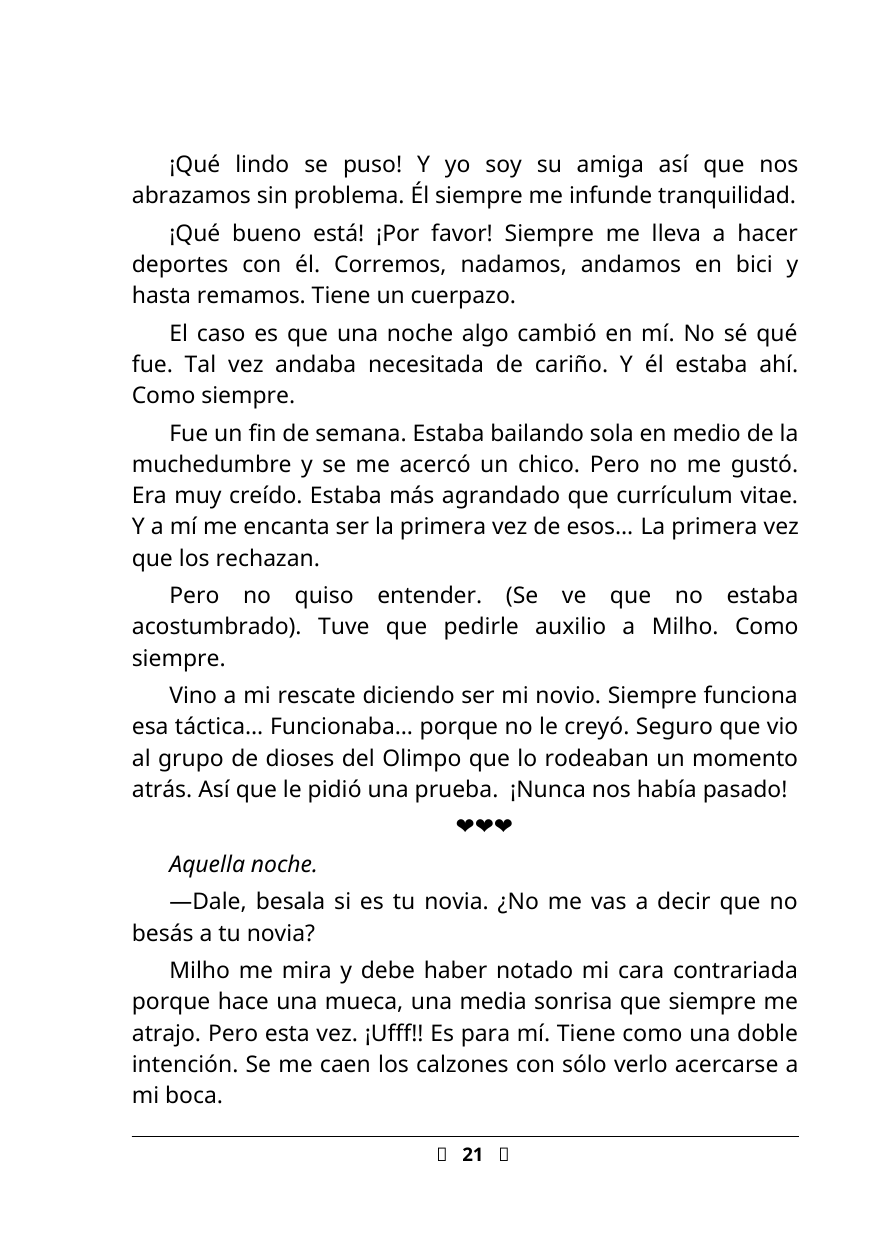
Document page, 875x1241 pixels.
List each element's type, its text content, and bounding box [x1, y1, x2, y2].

text ¡Qué bueno está! ¡Por favor! Siempre me lleva a hacer deportes con él. Corremos, nadamos, andamos en bici y hasta remamos. Tiene un cuerpazo. [132, 216, 799, 310]
text Fue un fin de semana. Estaba bailando sola en medio de la muchedumbre y se me acercó un chico. Pero no me gustó. Era muy creído. Estaba más agrandado que currículum vitae. Y a mí me encanta ser la primera vez de esos… La primera vez que los rechazan. [132, 416, 799, 573]
text Vino a mi rescate diciendo ser mi novio. Siempre funciona esa táctica… Funcionaba… porque no le creyó. Seguro que vio al grupo de dioses del Olimpo que lo rodeaban un momento atrás. Así que le pidió una prueba. ¡Nunca nos había pasado! [132, 679, 799, 804]
text ¡Qué lindo se puso! Y yo soy su amiga así que nos abrazamos sin problema. Él siempre me infunde tranquilidad. [132, 148, 799, 210]
text Pero no quiso entender. (Se ve que no estaba acostumbrado). Tuve que pedirle auxilio a Milho. Como siempre. [132, 579, 799, 673]
text ❤❤❤ [132, 810, 799, 841]
text Milho me mira y debe haber notado mi cara contrariada porque hace una mueca, una media sonrisa que siempre me atrajo. Pero esta vez. ¡Ufff!! Es para mí. Tiene como una doble intención. Se me caen los calzones con sólo verlo acercarse a mi boca. [132, 954, 799, 1110]
text El caso es que una noche algo cambió en mí. No sé qué fue. Tal vez andaba necesitada de cariño. Y él estaba ahí. Como siempre. [132, 316, 799, 410]
text —Dale, besala si es tu novia. ¿No me vas a decir que no besás a tu novia? [132, 885, 799, 948]
text Aquella noche. [132, 848, 799, 879]
